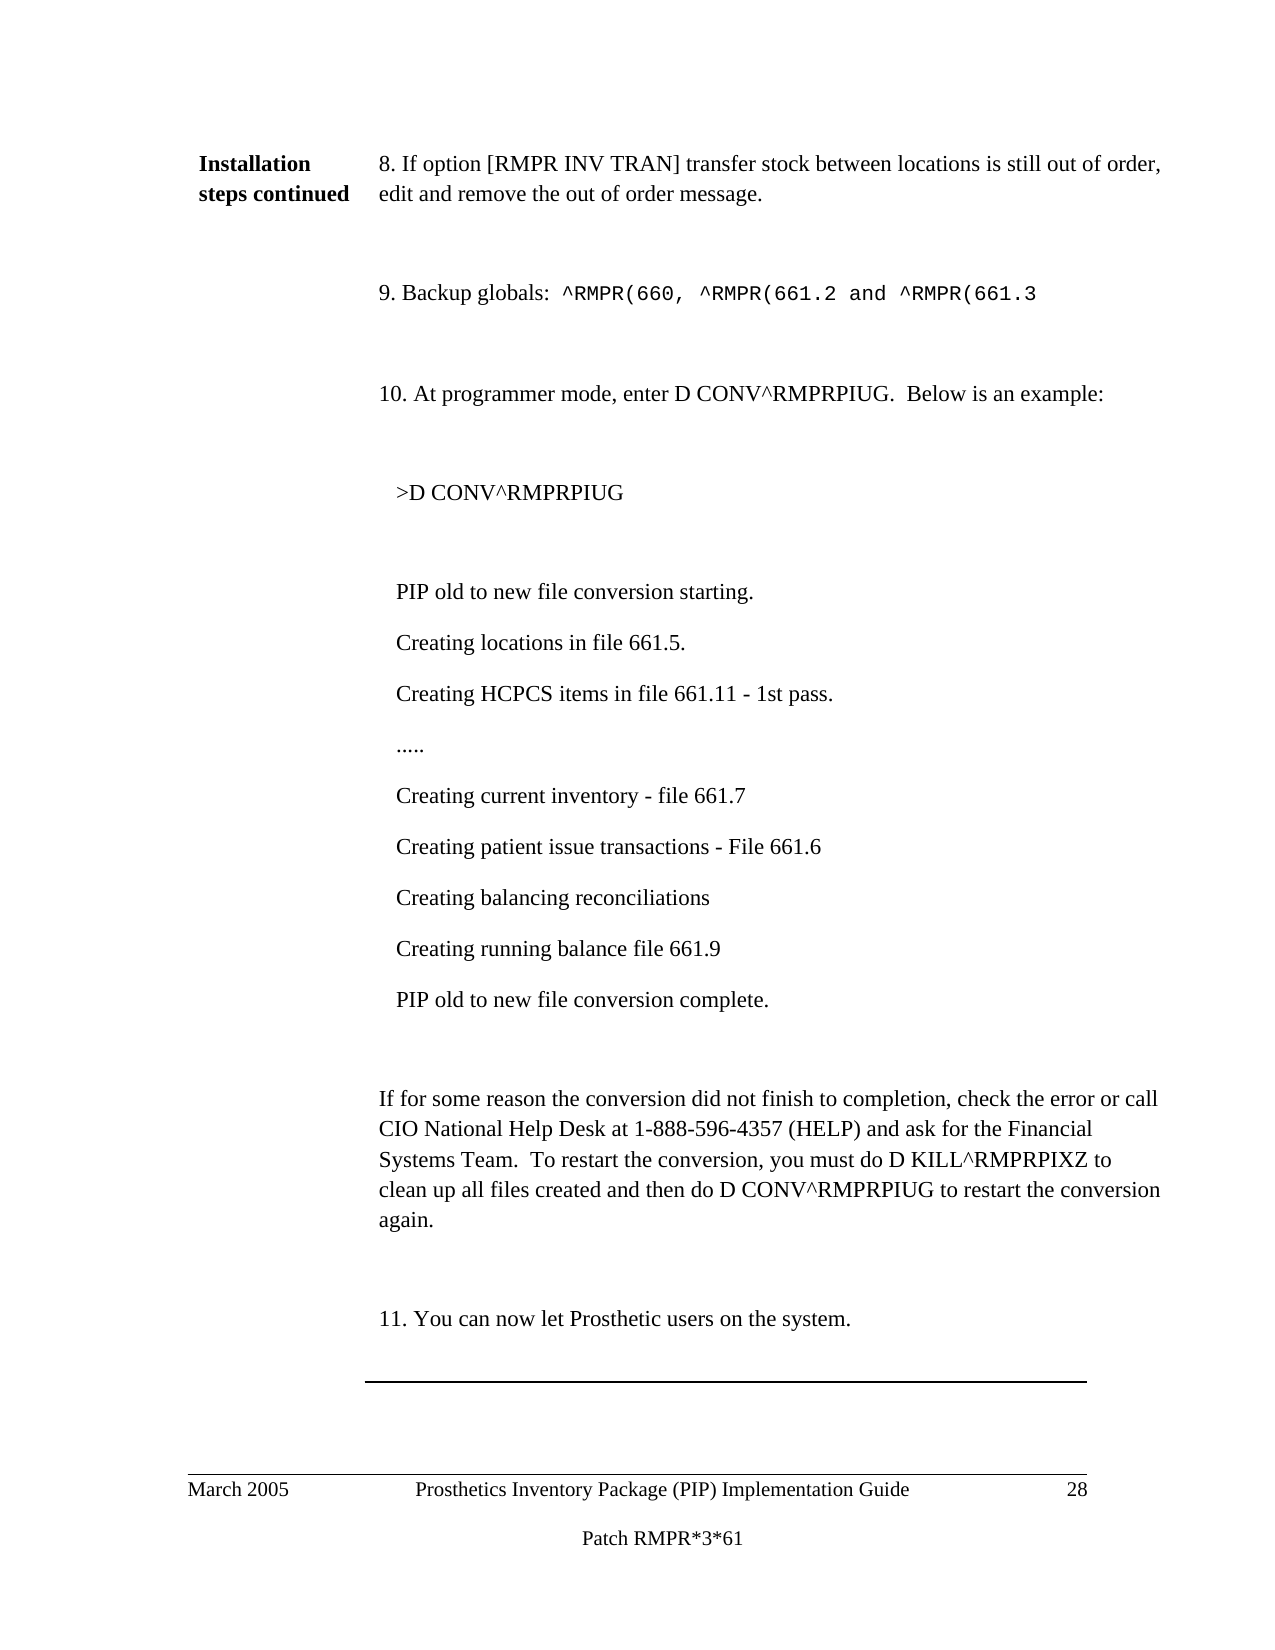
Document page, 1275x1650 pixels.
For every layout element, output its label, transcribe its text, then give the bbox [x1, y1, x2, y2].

table_header 8. If option [RMPR INV TRAN] transfer stock between locations is still out of order, edit and remove the out of order message. 9. Backup globals: ^RMPR(660, ^RMPR(661.2 and ^RMPR(661.3 10. At programmer mode, enter D CONV^RMPRPIUG. Below is an example: >D CONV^RMPRPIUG PIP old to new file conversion starting. Creating locations in file 661.5. Creating HCPCS items in file 661.11 - 1st pass. ..... Creating current inventory - file 661.7 Creating patient issue transactions - File 661.6 Creating balancing reconciliations Creating running balance file 661.9 PIP old to new file conversion complete. If for some reason the conversion did not finish to completion, check the error or call CIO National Help Desk at 1-888-596-4357 (HELP) and ask for the Financial Systems Team. To restart the conversion, you must do D KILL^RMPRPIXZ to clean up all files created and then do D CONV^RMPRPIUG to restart the conversion again. 11. You can now let Prosthetic users on the system. [368, 150, 1174, 1356]
table_header Installation steps continued [188, 150, 367, 1356]
